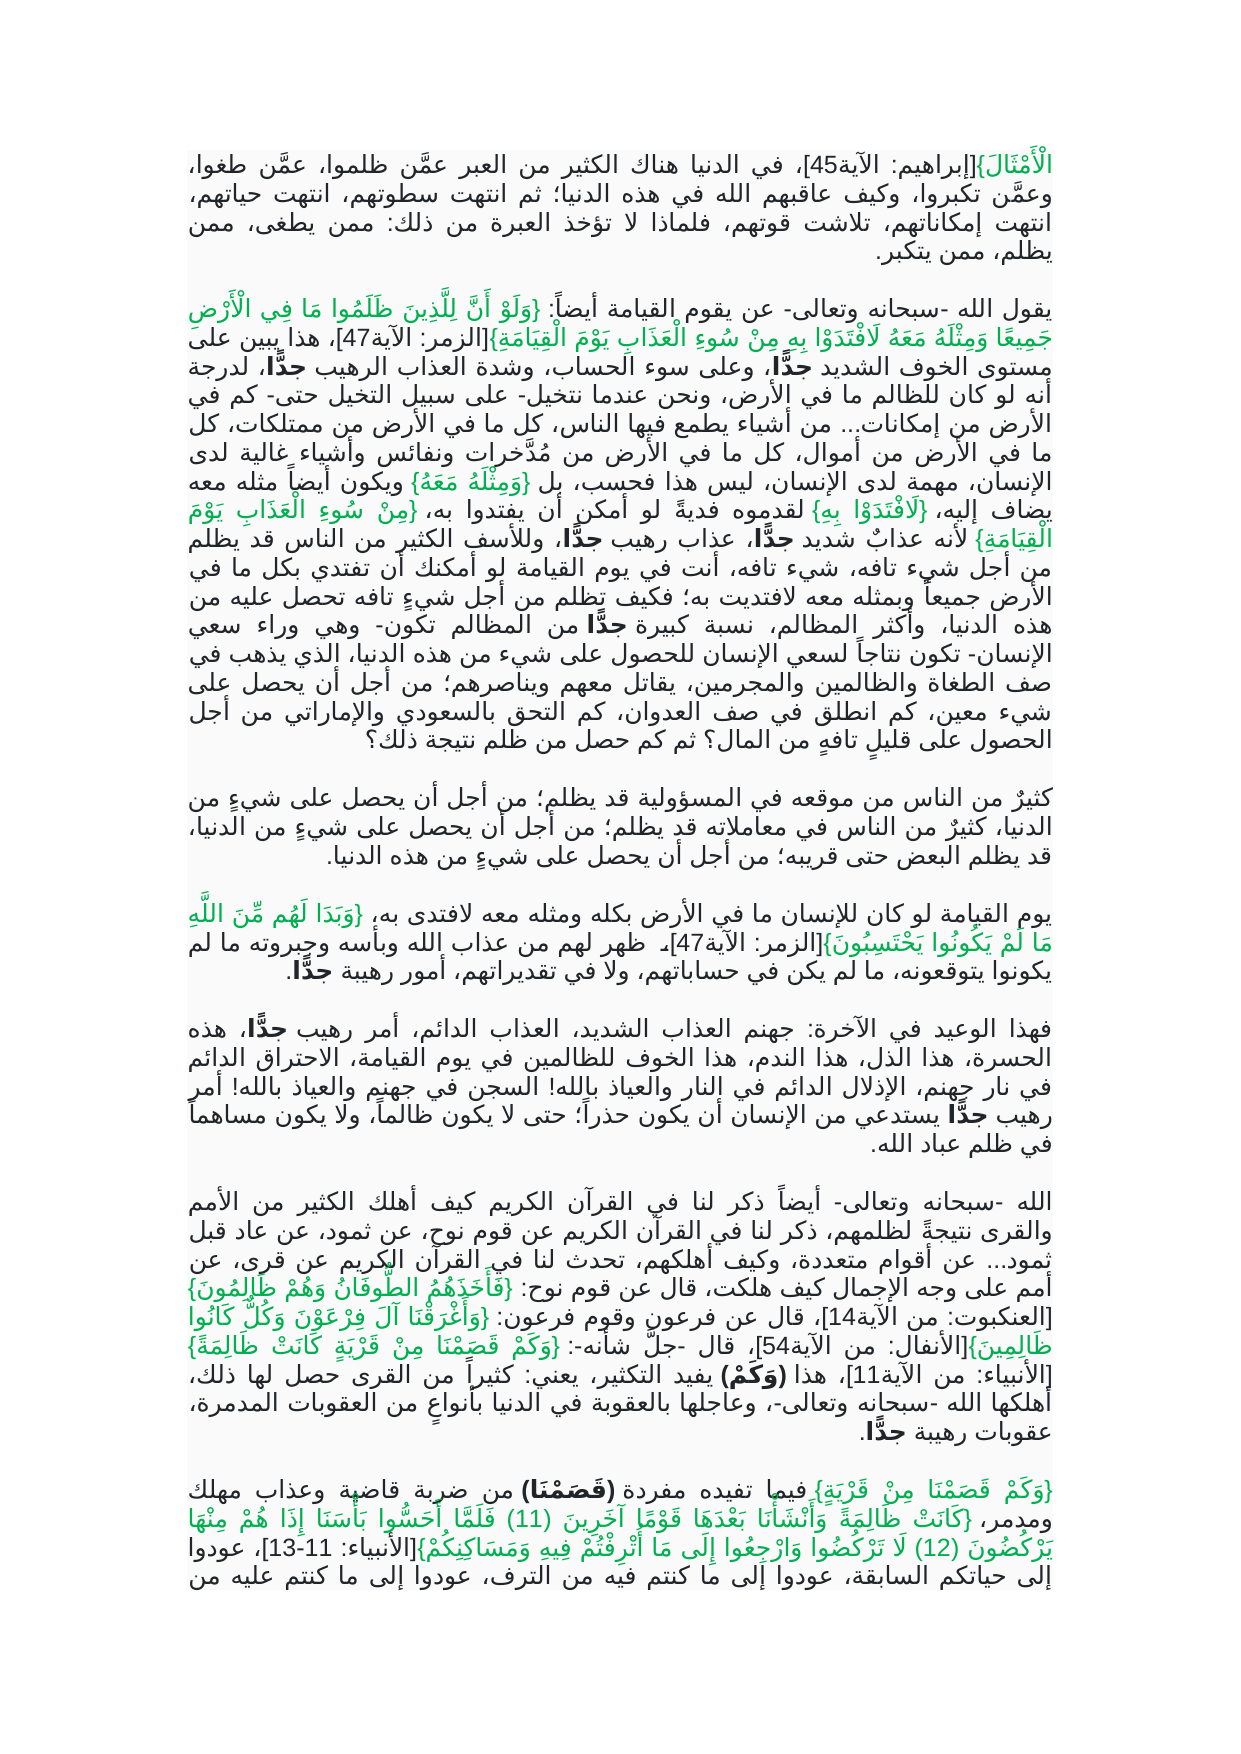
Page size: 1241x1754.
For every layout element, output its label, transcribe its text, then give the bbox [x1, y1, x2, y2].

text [187, 150, 1053, 265]
text الله -سبحانه وتعالى- أيضاً ذكر لنا في القرآن الكريم كيف أهلك الكثير من الأمم والقرى نتيجةً لظلمهم، ذكر لنا في القرآن الكريم عن قوم نوح، عن ثمود، عن عاد قبل ثمود... عن أقوام متعددة، وكيف أهلكهم، تحدث لنا في القرآن الكريم عن قرى، عن أمم على وجه الإجمال كيف هلكت، قال عن قوم نوح: {فَأَخَذَهُمُ الطُّوفَانُ وَهُمْ ظَالِمُونَ}[العنكبوت: من الآية14]، قال عن فرعون وقوم فرعون: {وَأَغْرَقْنَا آلَ فِرْعَوْنَ وَكُلٌّ كَانُوا ظَالِمِينَ}[الأنفال: من الآية54]، قال -جلَّ شأنه-: {وَكَمْ قَصَمْنَا مِنْ قَرْيَةٍ كَانَتْ ظَالِمَةً}[الأنبياء: من الآية11]، هذا (وَكَمْ) يفيد التكثير، يعني: كثيراً من القرى حصل لها ذلك، أهلكها الله -سبحانه وتعالى-، وعاجلها بالعقوبة في الدنيا بأنواعٍ من العقوبات المدمرة، عقوبات رهيبة جدًّا. [187, 1187, 1053, 1446]
text كثيرٌ من الناس من موقعه في المسؤولية قد يظلم؛ من أجل أن يحصل على شيءٍ من الدنيا، كثيرٌ من الناس في معاملاته قد يظلم؛ من أجل أن يحصل على شيءٍ من الدنيا، قد يظلم البعض حتى قريبه؛ من أجل أن يحصل على شيءٍ من هذه الدنيا. [187, 783, 1053, 869]
text يوم القيامة لو كان للإنسان ما في الأرض بكله ومثله معه لافتدى به، {وَبَدَا لَهُم مِّنَ اللَّهِ مَا لَمْ يَكُونُوا يَحْتَسِبُونَ}[الزمر: الآية47]، ظهر لهم من عذاب الله وبأسه وجبروته ما لم يكونوا يتوقعونه، ما لم يكن في حساباتهم، ولا في تقديراتهم، أمور رهيبة جدًّا. [187, 899, 1053, 985]
text فهذا الوعيد في الآخرة: جهنم العذاب الشديد، العذاب الدائم، أمر رهيب جدًّا، هذه الحسرة، هذا الذل، هذا الندم، هذا الخوف للظالمين في يوم القيامة، الاحتراق الدائم في نار جهنم، الإذلال الدائم في النار والعياذ بالله! السجن في جهنم والعياذ بالله! أمر رهيب جدًّا يستدعي من الإنسان أن يكون حذراً؛ حتى لا يكون ظالماً، ولا يكون مساهماً في ظلم عباد الله. [187, 1014, 1053, 1158]
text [187, 1475, 1053, 1590]
text يقول الله -سبحانه وتعالى- عن يقوم القيامة أيضاً: {وَلَوْ أَنَّ لِلَّذِينَ ظَلَمُوا مَا فِي الْأَرْضِ جَمِيعًا وَمِثْلَهُ مَعَهُ لَافْتَدَوْا بِهِ مِنْ سُوءِ الْعَذَابِ يَوْمَ الْقِيَامَةِ}[الزمر: الآية47]، هذا يبين على مستوى الخوف الشديد جدًّا، وعلى سوء الحساب، وشدة العذاب الرهيب جدًّا، لدرجة أنه لو كان للظالم ما في الأرض، ونحن عندما نتخيل- على سبيل التخيل حتى- كم في الأرض من إمكانات... من أشياء يطمع فيها الناس، كل ما في الأرض من ممتلكات، كل ما في الأرض من أموال، كل ما في الأرض من مُدَّخرات ونفائس وأشياء غالية لدى الإنسان، مهمة لدى الإنسان، ليس هذا فحسب، بل {وَمِثْلَهُ مَعَهُ} ويكون أيضاً مثله معه يضاف إليه، {لَافْتَدَوْا بِهِ} لقدموه فديةً لو أمكن أن يفتدوا به، {مِنْ سُوءِ الْعَذَابِ يَوْمَ الْقِيَامَةِ} لأنه عذابٌ شديد جدًّا، عذاب رهيب جدًّا، وللأسف الكثير من الناس قد يظلم من أجل شيء تافه، شيء تافه، أنت في يوم القيامة لو أمكنك أن تفتدي بكل ما في الأرض جميعاً وبمثله معه لافتديت به؛ فكيف تظلم من أجل شيءٍ تافه تحصل عليه من هذه الدنيا، وأكثر المظالم، نسبة كبيرة جدًّا من المظالم تكون- وهي وراء سعي الإنسان- تكون نتاجاً لسعي الإنسان للحصول على شيء من هذه الدنيا، الذي يذهب في صف الطغاة والظالمين والمجرمين، يقاتل معهم ويناصرهم؛ من أجل أن يحصل على شيء معين، كم انطلق في صف العدوان، كم التحق بالسعودي والإماراتي من أجل الحصول على قليلٍ تافهٍ من المال؟ ثم كم حصل من ظلم نتيجة ذلك؟ [187, 294, 1053, 754]
